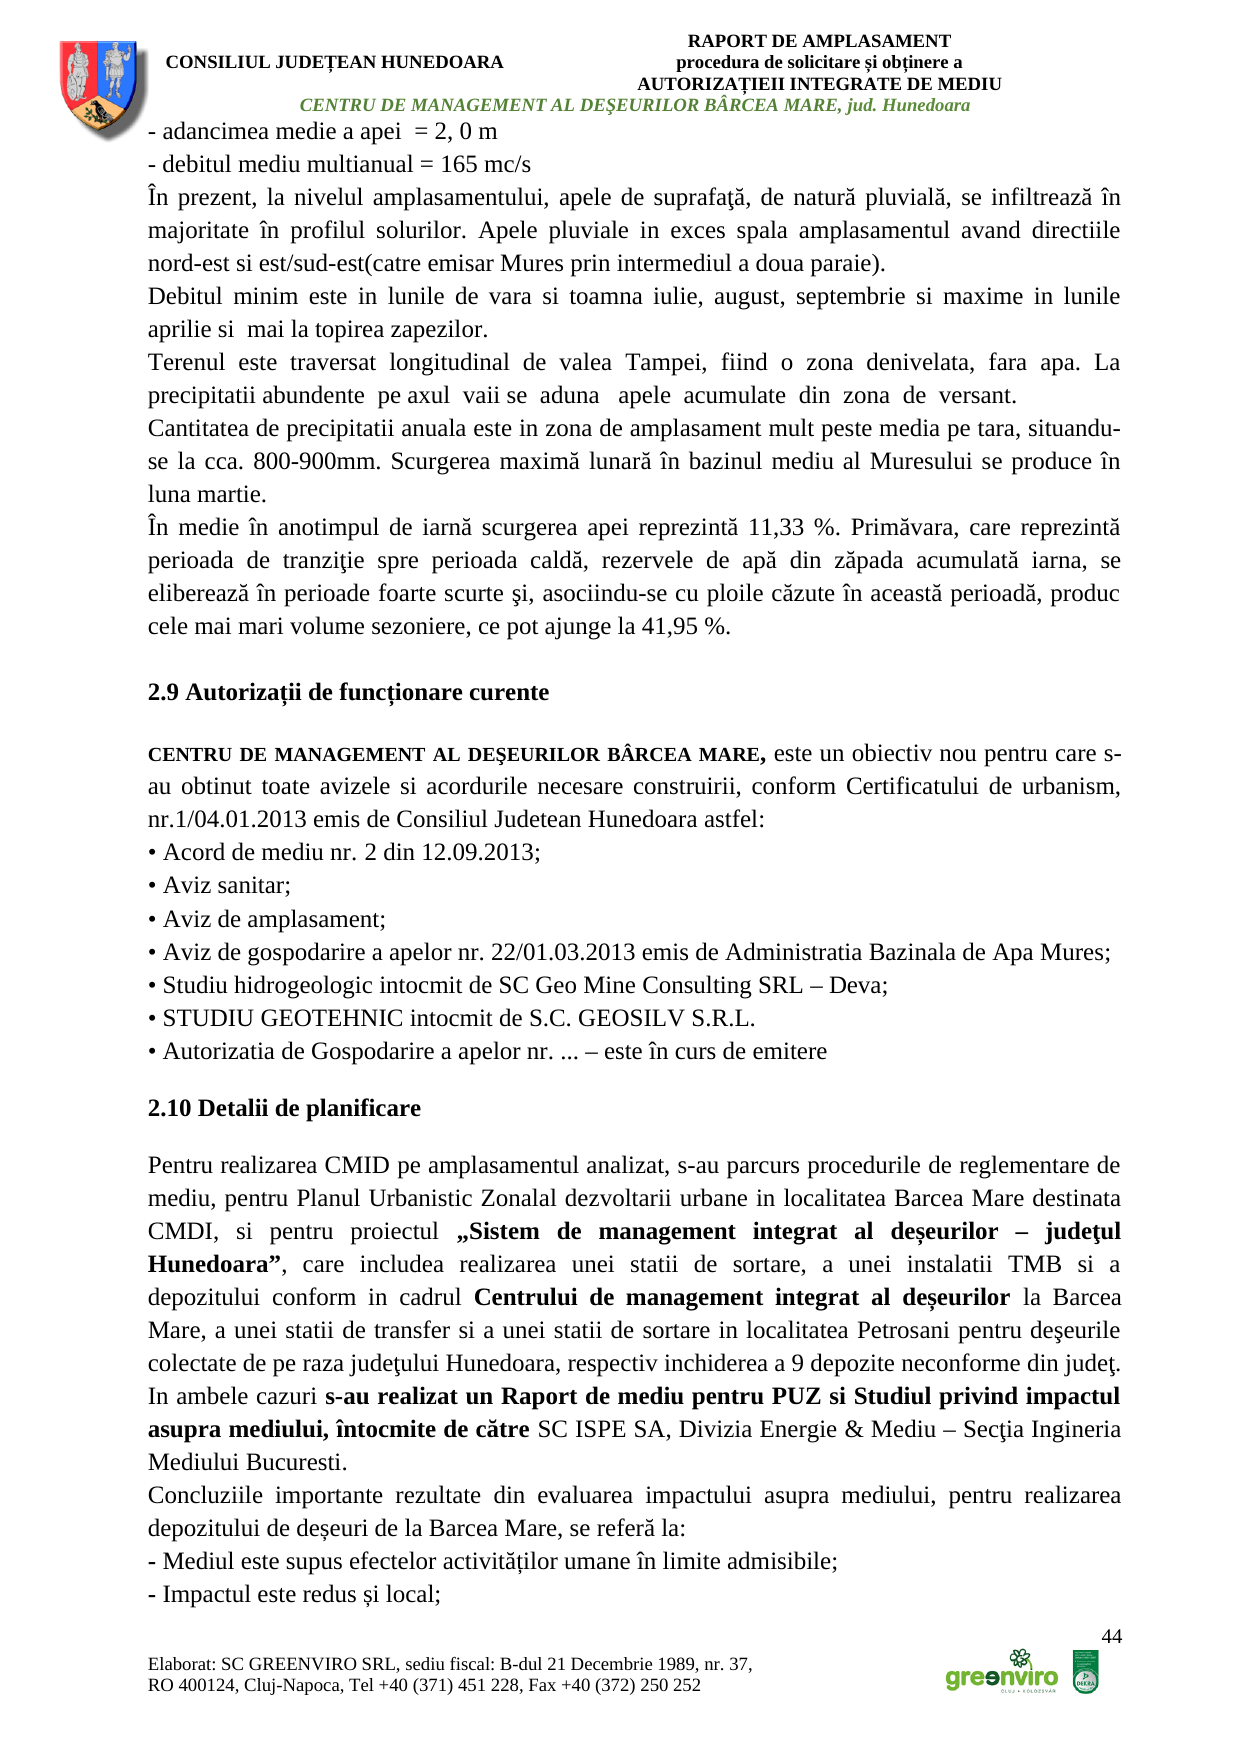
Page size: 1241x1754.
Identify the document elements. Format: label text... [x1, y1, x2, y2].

text • Aviz sanitar; [148, 871, 1122, 899]
text Terenul este traversat longitudinal de valea Tampei, fiind o zona denivelata, fara apa. La precipitatii abundente pe axul vaii se aduna apele acumulate din zona de versant. [148, 347, 1122, 409]
text - debitul mediu multianual = 165 mc/s [148, 149, 1122, 178]
text - adancimea medie a apei = 2, 0 m [148, 116, 1122, 144]
picture [1072, 1650, 1099, 1694]
picture [944, 1648, 1059, 1694]
text • Aviz de gospodarire a apelor nr. 22/01.03.2013 emis de Administratia Bazinala de Apa Mures; [148, 937, 1122, 965]
text În prezent, la nivelul amplasamentului, apele de suprafaţă, de natură pluvială, se infiltrează în majoritate în profilul solurilor. Apele pluviale in exces spala amplasamentul avand directiile nord-est si est/sud-est(catre emisar Mures prin intermediul a doua paraie). [148, 182, 1122, 277]
list Studiu hidrogeologic intocmit de SC Geo Mine Consulting SRL – Deva; [148, 970, 1122, 998]
text centru de management al deşeurilor bârcea mare, este un obiectiv nou pentru care s-au obtinut toate avizele si acordurile necesare construirii, conform Certificatului de urbanism, nr.1/04.01.2013 emis de Consiliul Judetean Hunedoara astfel: [148, 738, 1122, 833]
text • Aviz de amplasament; [148, 904, 1122, 932]
text - Impactul este redus și local; [148, 1579, 1122, 1608]
list STUDIU GEOTEHNIC intocmit de S.C. GEOSILV S.R.L. [148, 1003, 1122, 1031]
text Concluziile importante rezultate din evaluarea impactului asupra mediului, pentru realizarea depozitului de deșeuri de la Barcea Mare, se referă la: [148, 1480, 1122, 1542]
text - Mediul este supus efectelor activităților umane în limite admisibile; [148, 1546, 1122, 1575]
subtitle 2.9 Autorizații de funcționare curente [148, 677, 1122, 706]
subtitle 2.10 Detalii de planificare [148, 1093, 1122, 1122]
text Pentru realizarea CMID pe amplasamentul analizat, s-au parcurs procedurile de reglementare de mediu, pentru Planul Urbanistic Zonalal dezvoltarii urbane in localitatea Barcea Mare destinata CMDI, si pentru proiectul „Sistem de management integrat al deșeurilor – judeţul Hunedoara”, care includea realizarea unei statii de sortare, a unei instalatii TMB si a depozitului conform in cadrul Centrului de management integrat al deșeurilor la Barcea Mare, a unei statii de transfer si a unei statii de sortare in localitatea Petrosani pentru deşeurile colectate de pe raza judeţului Hunedoara, respectiv inchiderea a 9 depozite neconforme din judeţ. [148, 1150, 1122, 1377]
list Autorizatia de Gospodarire a apelor nr. ... – este în curs de emitere [148, 1036, 1122, 1064]
text În medie în anotimpul de iarnă scurgerea apei reprezintă 11,33 %. Primăvara, care reprezintă perioada de tranziţie spre perioada caldă, rezervele de apă din zăpada acumulată iarna, se eliberează în perioade foarte scurte şi, asociindu-se cu ploile căzute în această perioadă, produc cele mai mari volume sezoniere, ce pot ajunge la 41,95 %. [148, 512, 1122, 640]
text In ambele cazuri s-au realizat un Raport de mediu pentru PUZ si Studiul privind impactul asupra mediului, întocmite de către SC ISPE SA, Divizia Energie & Mediu – Secţia Ingineria Mediului Bucuresti. [148, 1381, 1122, 1476]
text Debitul minim este in lunile de vara si toamna iulie, august, septembrie si maxime in lunile aprilie si mai la topirea zapezilor. [148, 281, 1122, 343]
picture [59, 40, 150, 143]
text • Acord de mediu nr. 2 din 12.09.2013; [148, 837, 1122, 866]
text Cantitatea de precipitatii anuala este in zona de amplasament mult peste media pe tara, situandu-se la cca. 800-900mm. Scurgerea maximă lunară în bazinul mediu al Muresului se produce în luna martie. [148, 413, 1122, 508]
